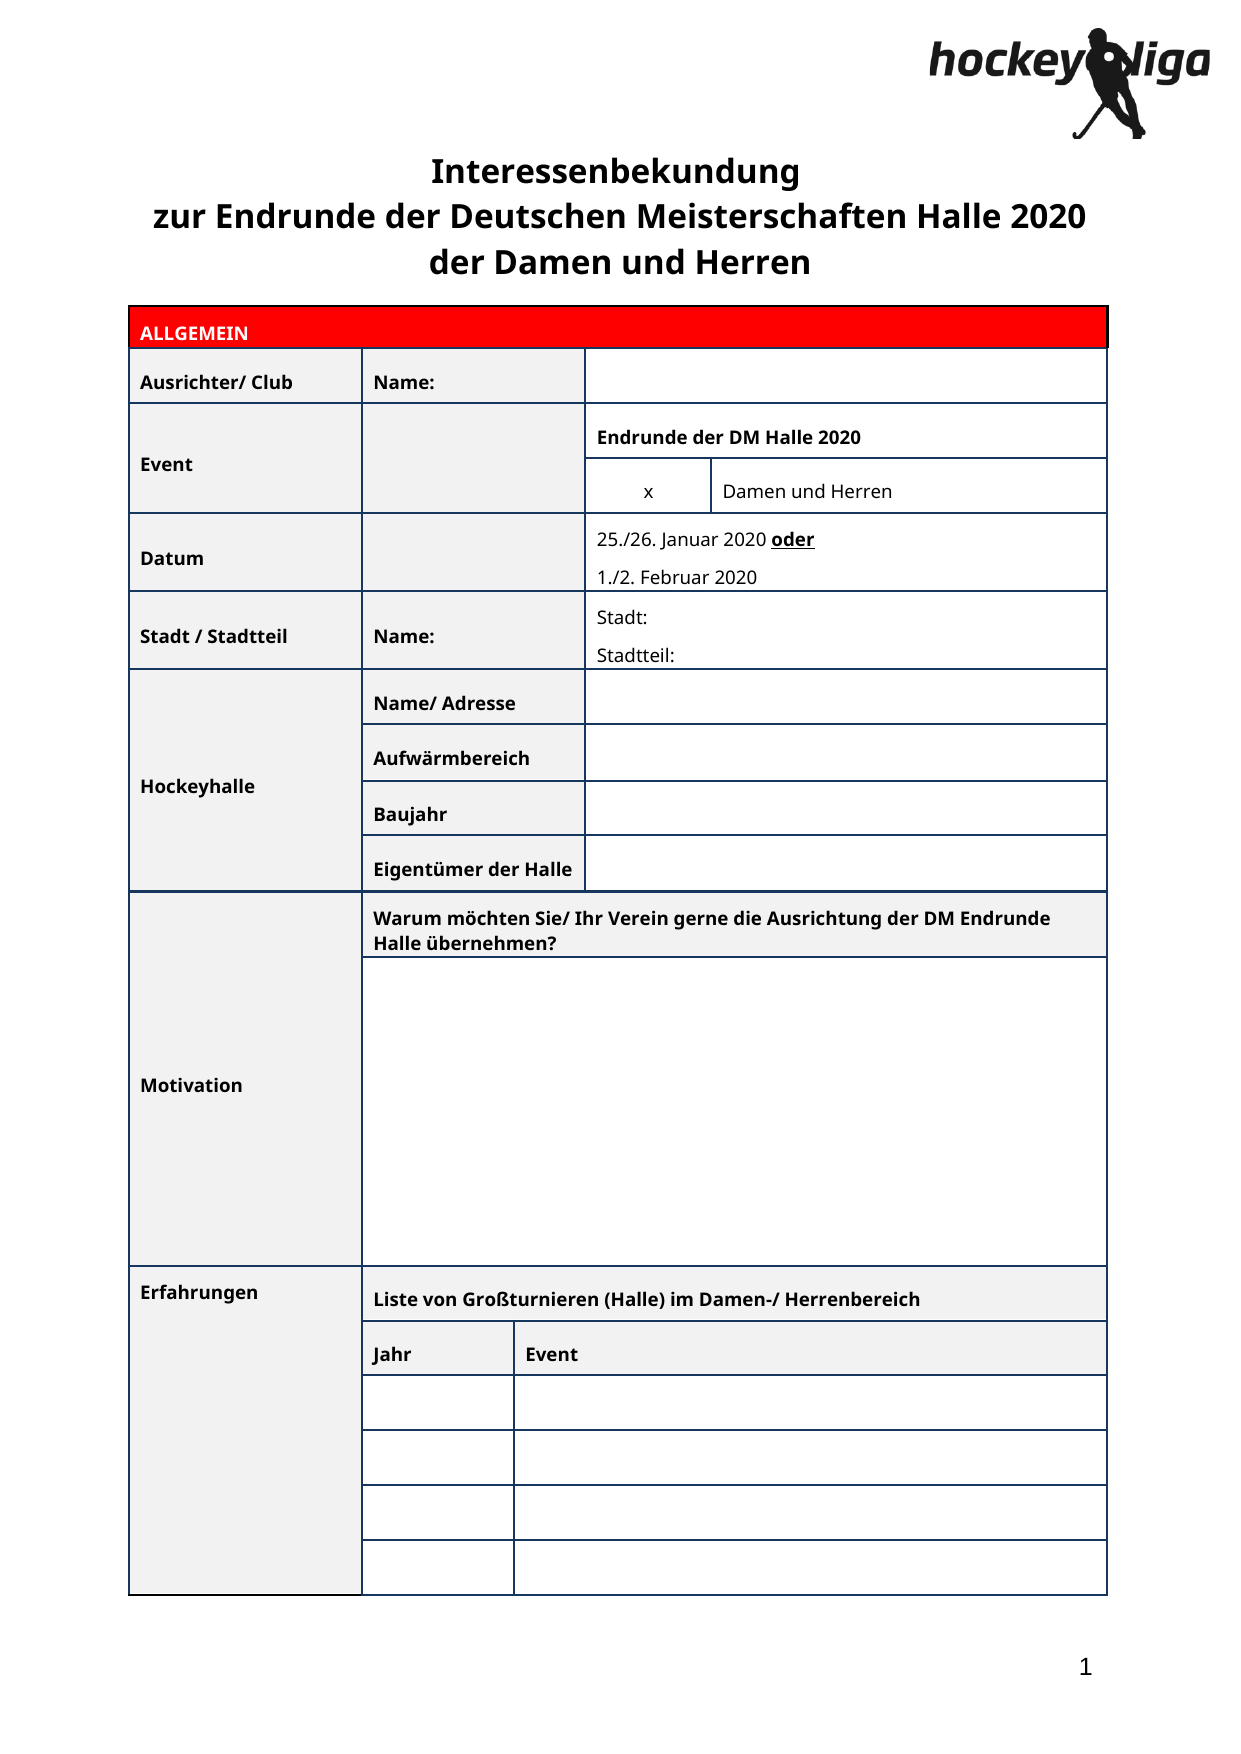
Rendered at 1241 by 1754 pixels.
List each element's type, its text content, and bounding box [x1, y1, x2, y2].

table_cell Liste von Großturnieren (Halle) im Damen-/ Herrenbereich [363, 1267, 1106, 1319]
table_cell [515, 1431, 1106, 1484]
table_cell [586, 725, 1106, 779]
table_cell Name/ Adresse [363, 670, 584, 723]
table_cell Hockeyhalle [130, 670, 361, 890]
table_cell Stadt: Stadtteil: [586, 592, 1106, 668]
table_cell [363, 514, 584, 590]
table_cell Jahr [363, 1322, 513, 1374]
table_cell [586, 349, 1106, 402]
table_cell [586, 670, 1106, 723]
table_cell Erfahrungen [130, 1267, 361, 1593]
table_cell Event [515, 1322, 1106, 1374]
table_cell [363, 1486, 513, 1539]
table_cell Aufwärmbereich [363, 725, 584, 779]
table_cell [363, 958, 1106, 1265]
table_cell Warum möchten Sie/ Ihr Verein gerne die Ausrichtung der DM Endrunde Halle übernehmen? [363, 893, 1106, 956]
table_cell Motivation [130, 893, 361, 1265]
picture [928, 28, 1210, 138]
table_cell [515, 1541, 1106, 1593]
table_cell Endrunde der DM Halle 2020 [586, 404, 1106, 457]
table_cell Eigentümer der Halle [363, 836, 584, 890]
table_cell [363, 1541, 513, 1593]
table_cell 25./26. Januar 2020 oder 1./2. Februar 2020 [586, 514, 1106, 590]
table_cell Name: [363, 349, 584, 402]
table_cell [586, 836, 1106, 890]
table_header ALLGEMEIN [130, 307, 1106, 347]
table_cell x [586, 459, 710, 512]
table_cell Event [130, 404, 361, 512]
table_cell Name: [363, 592, 584, 668]
table_cell [363, 1431, 513, 1484]
table_header [1109, 305, 1116, 347]
table_cell Datum [130, 514, 361, 590]
table_cell [363, 1376, 513, 1429]
table_cell [363, 404, 584, 512]
table_cell [586, 782, 1106, 834]
text Interessenbekundung zur Endrunde der Deutschen Meisterschaften Halle 2020 der Damen und Herren [148, 148, 1093, 284]
table_cell Baujahr [363, 782, 584, 834]
table_cell [515, 1376, 1106, 1429]
table_cell Damen und Herren [712, 459, 1106, 512]
table_cell Ausrichter/ Club [130, 349, 361, 402]
table_cell [515, 1486, 1106, 1539]
table_cell Stadt / Stadtteil [130, 592, 361, 668]
